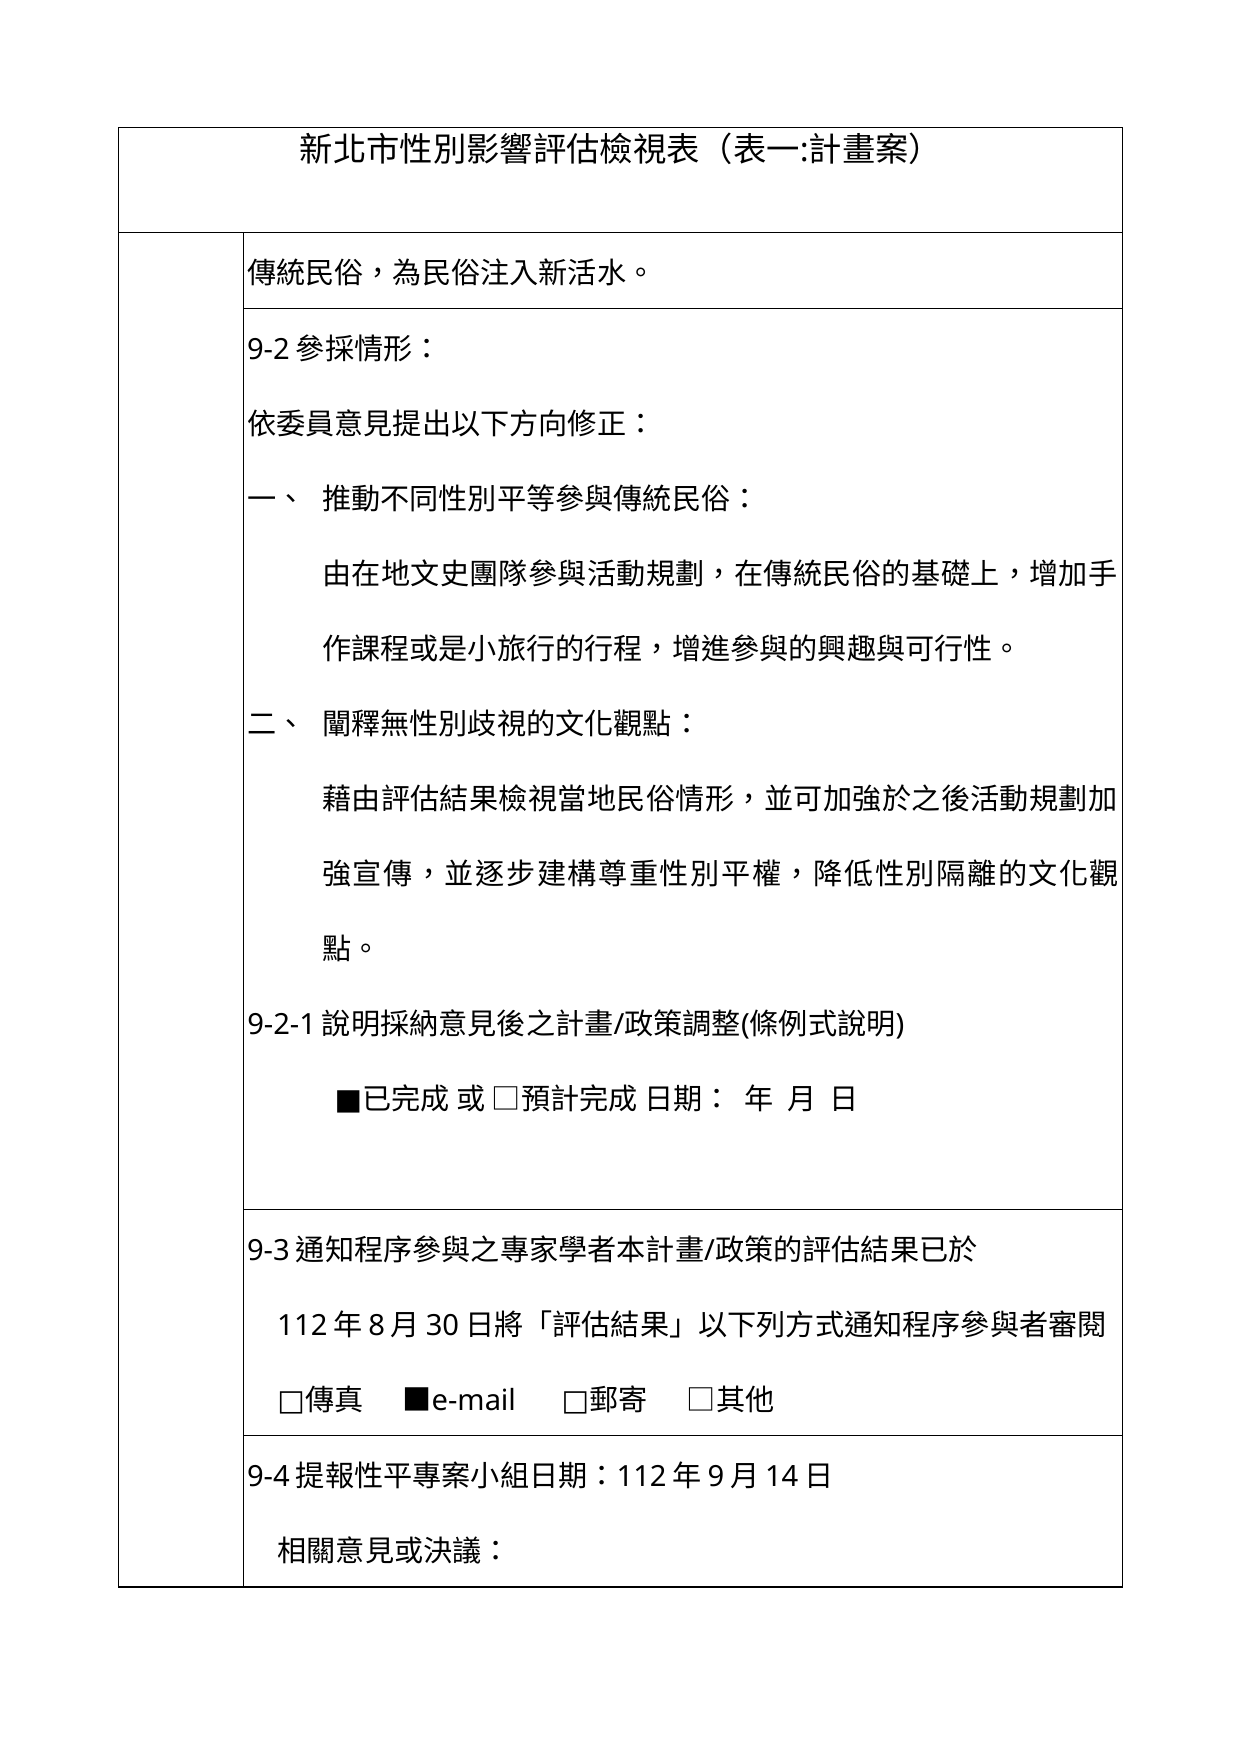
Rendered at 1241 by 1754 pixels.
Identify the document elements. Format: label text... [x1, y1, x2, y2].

table_cell 9-4提報性平專案小組日期：112年9月14日 相關意見或決議： [244, 1436, 1122, 1586]
table_cell 9-3通知程序參與之專家學者本計畫/政策的評估結果已於 112年8月30日將「評估結果」以下列方式通知程序參與者審閱 □傳真 ■e-mail □郵寄 □其他 [244, 1210, 1122, 1435]
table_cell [244, 233, 1122, 308]
table_header 新北市性別影響評估檢視表（表一:計畫案） [119, 128, 1122, 232]
table_cell 9-2參採情形： 依委員意見提出以下方向修正： 推動不同性別平等參與傳統民俗： 由在地文史團隊參與活動規劃，在傳統民俗的基礎上，增加手作課程或是小旅行的行程，增進參與的興趣與可行性。 闡釋無性別歧視的文化觀點： 藉由評估結果檢視當地民俗情形，並可加強於之後活動規劃加強宣傳，並逐步建構尊重性別平權，降低性別隔離的文化觀點。 9-2-1說明採納意見後之計畫/政策調整(條例式說明) ■已完成 或 □預計完成 日期： 年 月 日 [244, 309, 1122, 1209]
table_cell [119, 233, 243, 1586]
